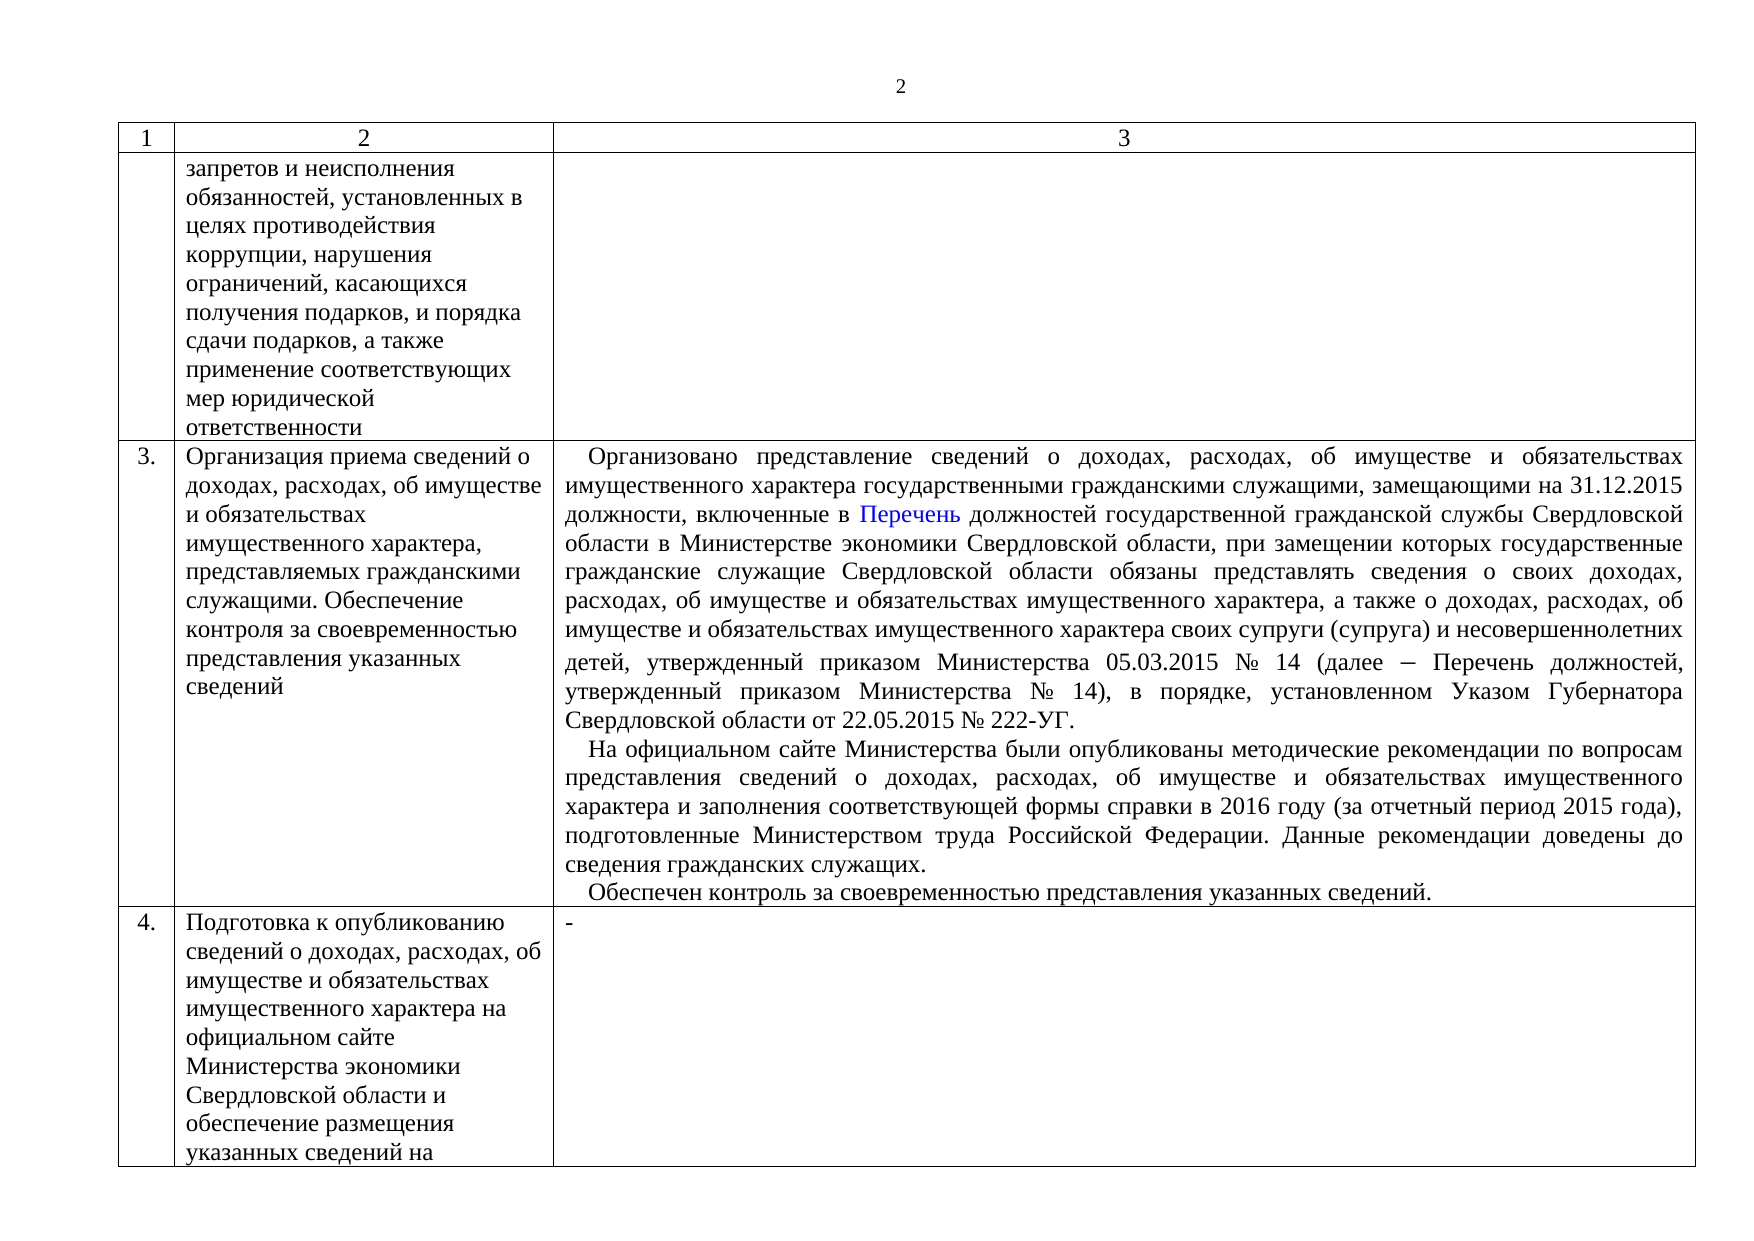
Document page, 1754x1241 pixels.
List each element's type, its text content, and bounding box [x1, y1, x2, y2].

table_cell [175, 907, 553, 1166]
table_cell 3. [119, 441, 174, 906]
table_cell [554, 153, 1695, 440]
table_cell Организация приема сведений о доходах, расходах, об имуществе и обязательствах имущественного характера, представляемых гражданскими служащими. Обеспечение контроля за своевременностью представления указанных сведений [175, 441, 553, 906]
table_header 3 [554, 123, 1695, 152]
table_cell 2. [119, 153, 174, 440]
table_header 2 [175, 123, 553, 152]
table_cell - [554, 907, 1695, 1166]
table_cell Организовано представление сведений о доходах, расходах, об имуществе и обязательствах имущественного характера государственными гражданскими служащими, замещающими на 31.12.2015 должности, включенные в Перечень должностей государственной гражданской службы Свердловской области в Министерстве экономики Свердловской области, при замещении которых государственные гражданские служащие Свердловской области обязаны представлять сведения о своих доходах, расходах, об имуществе и обязательствах имущественного характера, а также о доходах, расходах, об имуществе и обязательствах имущественного характера своих супруги (супруга) и несовершеннолетних детей, утвержденный приказом Министерства 05.03.2015 № 14 (далее – Перечень должностей, утвержденный приказом Министерства № 14), в порядке, установленном Указом Губернатора Свердловской области от 22.05.2015 № 222-УГ. На официальном сайте Министерства были опубликованы методические рекомендации по вопросам представления сведений о доходах, расходах, об имуществе и обязательствах имущественного характера и заполнения соответствующей формы справки в 2016 году (за отчетный период 2015 года), подготовленные Министерством труда Российской Федерации. Данные рекомендации доведены до сведения гражданских служащих. Обеспечен контроль за своевременностью представления указанных сведений. [554, 441, 1695, 906]
table_header 1 [119, 123, 174, 152]
table_cell 4. [119, 907, 174, 1166]
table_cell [175, 153, 553, 440]
